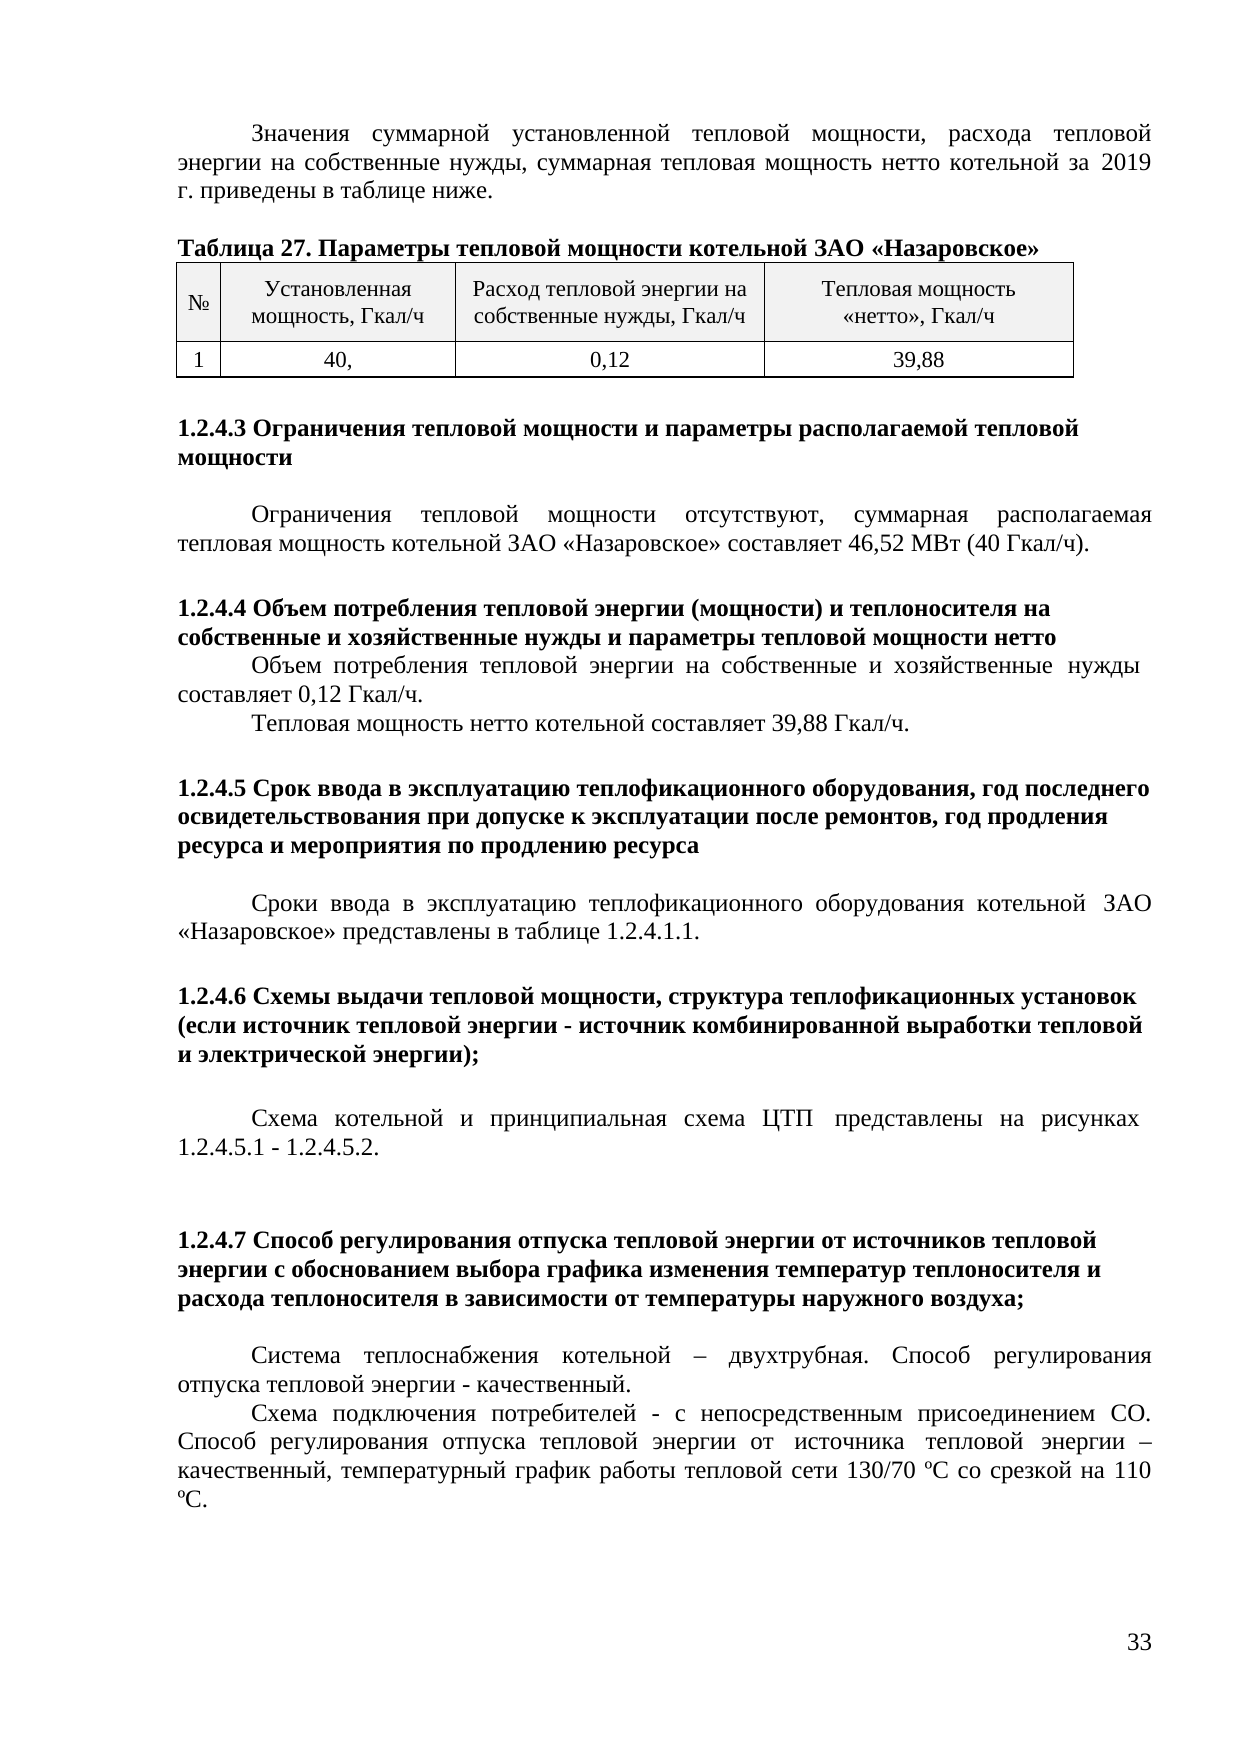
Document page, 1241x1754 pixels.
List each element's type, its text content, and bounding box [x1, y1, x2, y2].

table_header Установленная мощность, Гкал/ч [221, 263, 455, 341]
table_cell 39,88 [765, 342, 1073, 376]
text Значения суммарной установленной тепловой мощности, расхода тепловой энергии на собственные нужды, суммарная тепловая мощность нетто котельной за 2019 г. приведены в таблице ниже. [177, 118, 1152, 204]
subtitle 1.2.4.4 Объем потребления тепловой энергии (мощности) и теплоносителя на собственные и хозяйственные нужды и параметры тепловой мощности нетто [177, 593, 1152, 651]
text Ограничения тепловой мощности отсутствуют, суммарная располагаемая тепловая мощность котельной ЗАО «Назаровское» составляет 46,52 МВт (40 Гкал/ч). [177, 499, 1152, 557]
text Объем потребления тепловой энергии на собственные и хозяйственные нужды составляет 0,12 Гкал/ч. [177, 651, 1140, 708]
table_header № [177, 263, 220, 341]
text Схема подключения потребителей - с непосредственным присоединением СО. Способ регулирования отпуска тепловой энергии от источника тепловой энергии – качественный, температурный график работы тепловой сети 130/70 ºС со срезкой на 110 ºС. [177, 1398, 1152, 1513]
text Сроки ввода в эксплуатацию теплофикационного оборудования котельной ЗАО «Назаровское» представлены в таблице 1.2.4.1.1. [177, 888, 1152, 945]
text Тепловая мощность нетто котельной составляет 39,88 Гкал/ч. [177, 708, 1152, 737]
subtitle 1.2.4.3 Ограничения тепловой мощности и параметры располагаемой тепловой мощности [177, 413, 1152, 471]
subtitle 1.2.4.7 Способ регулирования отпуска тепловой энергии от источников тепловой энергии с обоснованием выбора графика изменения температур теплоносителя и расхода теплоносителя в зависимости от температуры наружного воздуха; [177, 1225, 1152, 1311]
table_header Расход тепловой энергии на собственные нужды, Гкал/ч [456, 263, 764, 341]
text Система теплоснабжения котельной – двухтрубная. Способ регулирования отпуска тепловой энергии - качественный. [177, 1340, 1152, 1398]
text Таблица 27. Параметры тепловой мощности котельной ЗАО «Назаровское» [177, 233, 1152, 262]
subtitle 1.2.4.6 Схемы выдачи тепловой мощности, структура теплофикационных установок (если источник тепловой энергии - источник комбинированной выработки тепловой и электрической энергии); [177, 981, 1152, 1067]
table_cell 0,12 [456, 342, 764, 376]
table_cell 40, [221, 342, 455, 376]
table_header Тепловая мощность «нетто», Гкал/ч [765, 263, 1073, 341]
subtitle 1.2.4.5 Срок ввода в эксплуатацию теплофикационного оборудования, год последнего освидетельствования при допуске к эксплуатации после ремонтов, год продления ресурса и мероприятия по продлению ресурса [177, 773, 1152, 859]
table_cell 1 [177, 342, 220, 376]
text Схема котельной и принципиальная схема ЦТП представлены на рисунках 1.2.4.5.1 - 1.2.4.5.2. [177, 1103, 1140, 1161]
